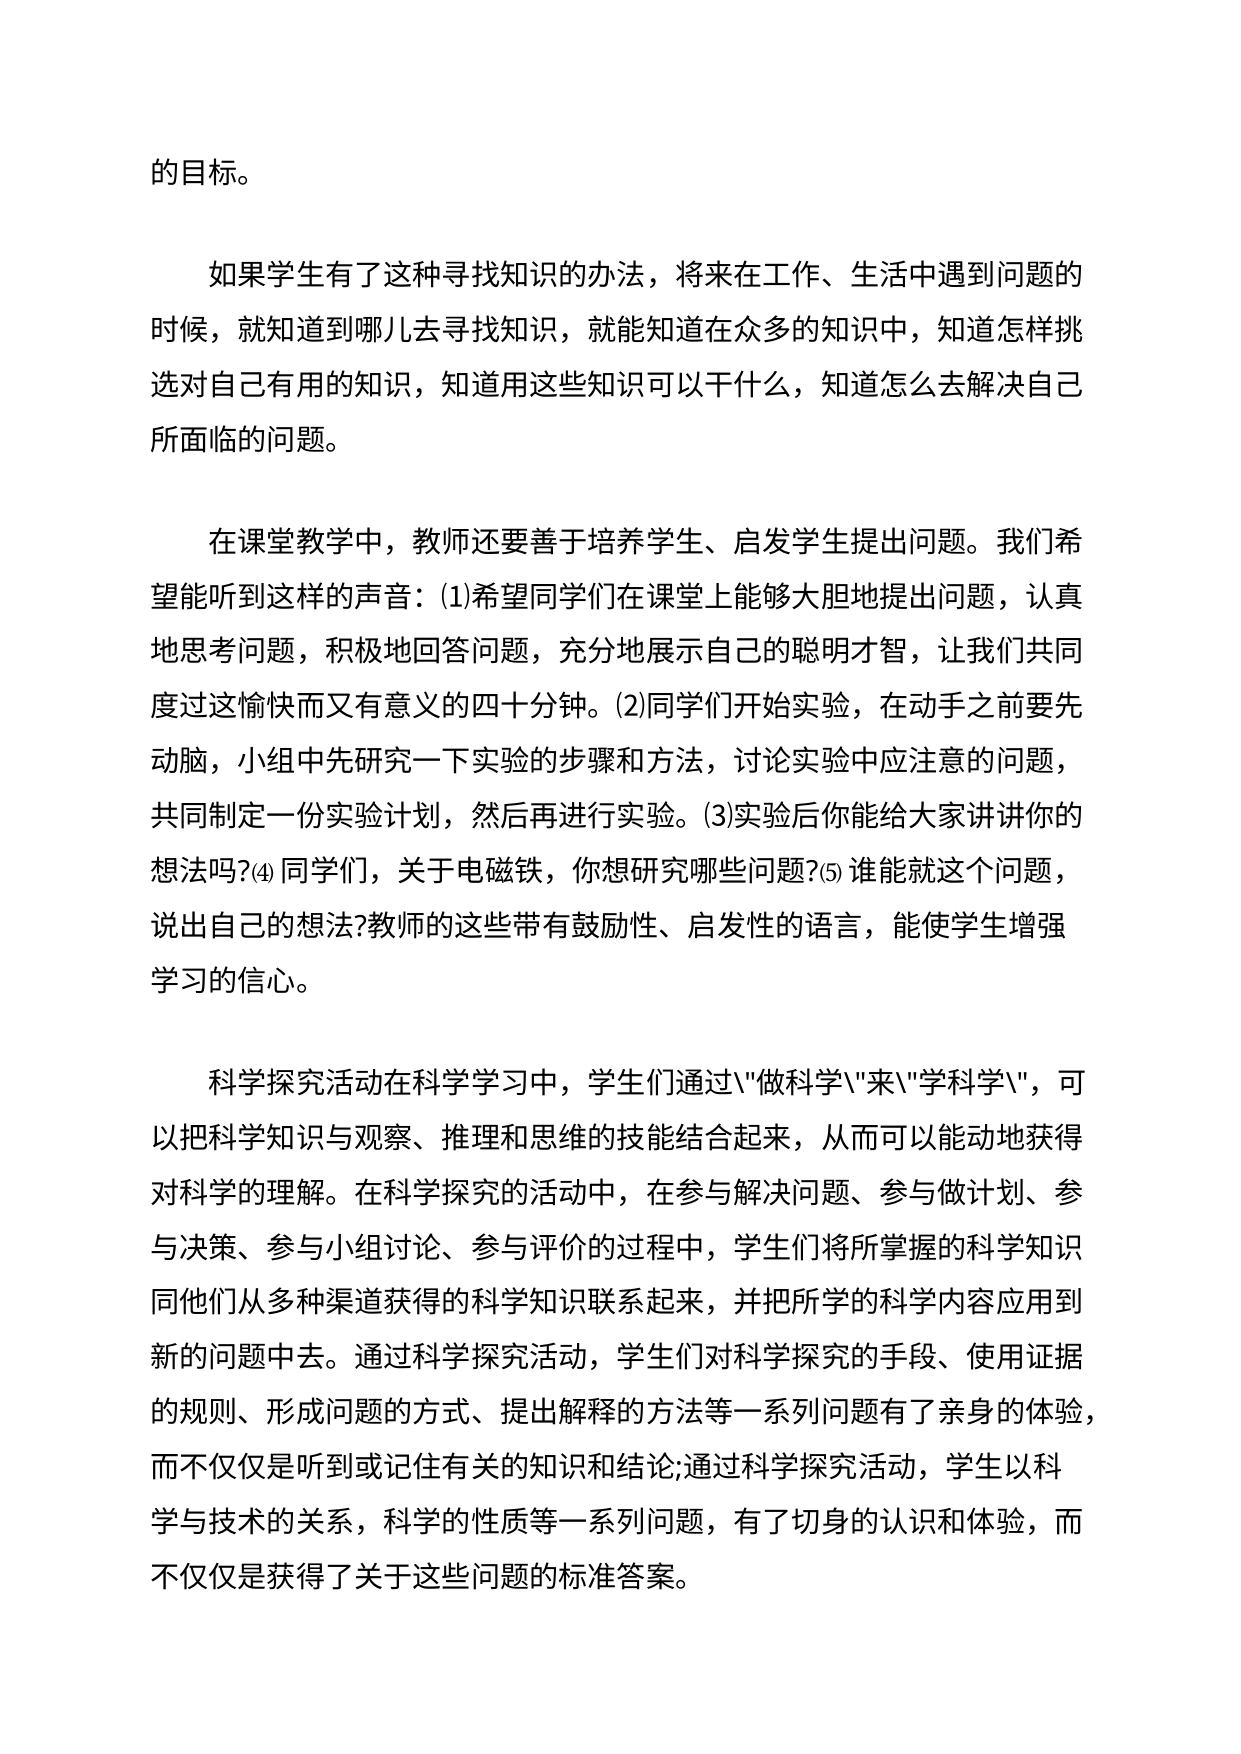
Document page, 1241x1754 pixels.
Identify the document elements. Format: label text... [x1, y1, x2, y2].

text 科学探究活动在科学学习中，学生们通过\"做科学\"来\"学科学\"，可以把科学知识与观察、推理和思维的技能结合起来，从而可以能动地获得对科学的理解。在科学探究的活动中，在参与解决问题、参与做计划、参与决策、参与小组讨论、参与评价的过程中，学生们将所掌握的科学知识同他们从多种渠道获得的科学知识联系起来，并把所学的科学内容应用到新的问题中去。通过科学探究活动，学生们对科学探究的手段、使用证据的规则、形成问题的方式、提出解释的方法等一系列问题有了亲身的体验，而不仅仅是听到或记住有关的知识和结论;通过科学探究活动，学生以科学与技术的关系，科学的性质等一系列问题，有了切身的认识和体验，而不仅仅是获得了关于这些问题的标准答案。 [150, 1059, 1090, 1596]
text 如果学生有了这种寻找知识的办法，将来在工作、生活中遇到问题的时候，就知道到哪儿去寻找知识，就能知道在众多的知识中，知道怎样挑选对自己有用的知识，知道用这些知识可以干什么，知道怎么去解决自己所面临的问题。 [150, 252, 1090, 459]
text 在课堂教学中，教师还要善于培养学生、启发学生提出问题。我们希望能听到这样的声音：⑴希望同学们在课堂上能够大胆地提出问题，认真地思考问题，积极地回答问题，充分地展示自己的聪明才智，让我们共同度过这愉快而又有意义的四十分钟。⑵同学们开始实验，在动手之前要先动脑，小组中先研究一下实验的步骤和方法，讨论实验中应注意的问题，共同制定一份实验计划，然后再进行实验。⑶实验后你能给大家讲讲你的想法吗?⑷同学们，关于电磁铁，你想研究哪些问题?⑸谁能就这个问题，说出自己的想法?教师的这些带有鼓励性、启发性的语言，能使学生增强学习的信心。 [150, 518, 1090, 1000]
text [150, 150, 1090, 192]
